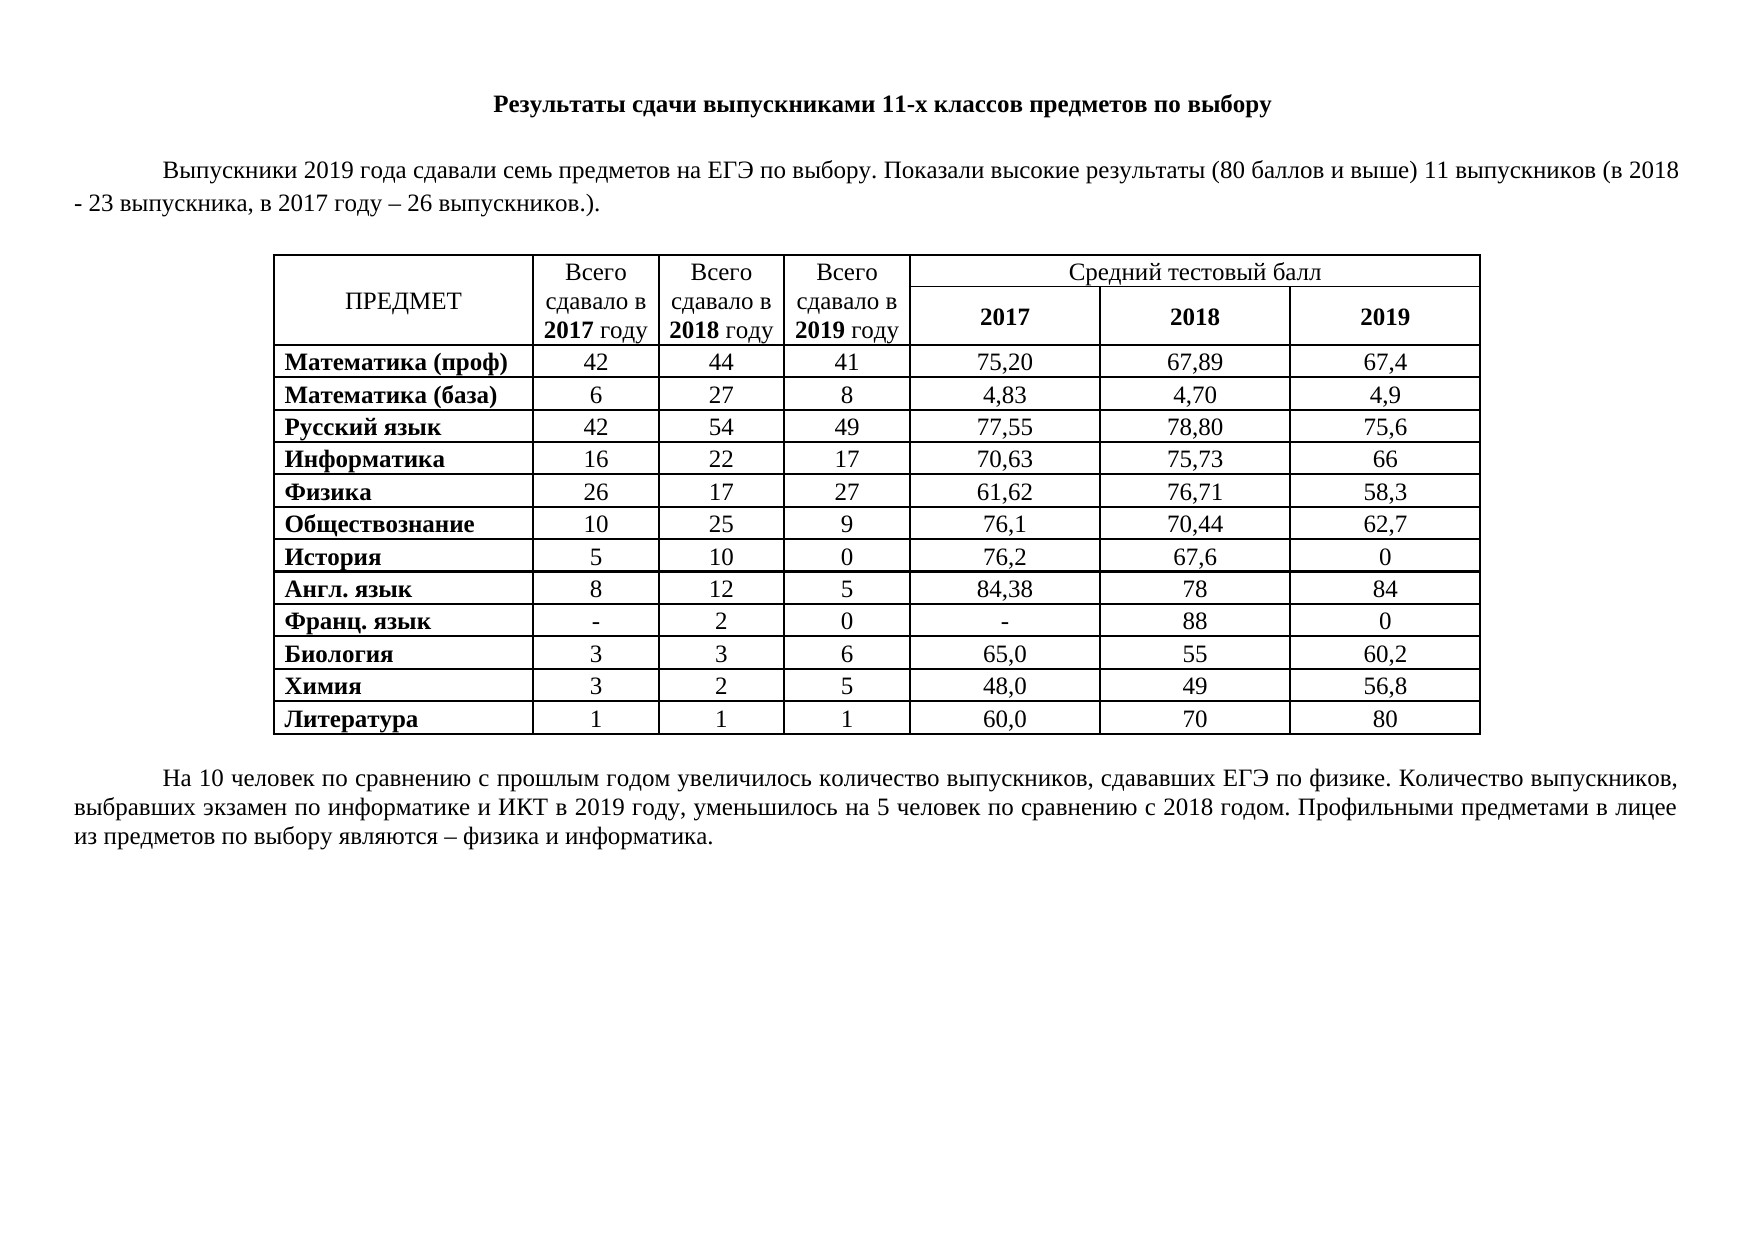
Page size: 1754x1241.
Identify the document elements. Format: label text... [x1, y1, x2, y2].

table_cell 75,20 [911, 346, 1099, 376]
table_cell 61,62 [911, 475, 1099, 506]
table_cell 2 [660, 605, 783, 635]
table_cell 0 [785, 605, 909, 635]
table_header Всего сдавало в 2019 году [785, 256, 909, 344]
table_cell 8 [785, 378, 909, 408]
table_cell 88 [1101, 605, 1289, 635]
table_cell 4,83 [911, 378, 1099, 408]
table_cell Химия [275, 670, 532, 700]
text На 10 человек по сравнению с прошлым годом увеличилось количество выпускников, сдававших ЕГЭ по физике. Количество выпускников, выбравших экзамен по информатике и ИКТ в 2019 году, уменьшилось на 5 человек по сравнению с 2018 годом. Профильными предметами в лицее из предметов по выбору являются – физика и информатика. [74, 763, 1680, 849]
table_cell 5 [785, 573, 909, 603]
table_cell История [275, 540, 532, 570]
table_cell 8 [534, 573, 658, 603]
table_cell 27 [660, 378, 783, 408]
table_cell 22 [660, 443, 783, 473]
table_cell 84 [1291, 573, 1479, 603]
table_cell 44 [660, 346, 783, 376]
table_cell 12 [660, 573, 783, 603]
table_cell 56,8 [1291, 670, 1479, 700]
table_cell Физика [275, 475, 532, 506]
table_cell 66 [1291, 443, 1479, 473]
table_cell Математика (проф) [275, 346, 532, 376]
table_cell 17 [785, 443, 909, 473]
table_cell 27 [785, 475, 909, 506]
table_cell 26 [534, 475, 658, 506]
table_cell 76,2 [911, 540, 1099, 570]
table_cell 75,6 [1291, 411, 1479, 441]
text Результаты сдачи выпускниками 11-х классов предметов по выбору [84, 89, 1680, 117]
table_cell 3 [534, 637, 658, 668]
table_cell 62,7 [1291, 508, 1479, 538]
table_cell 67,4 [1291, 346, 1479, 376]
table_cell 78 [1101, 573, 1289, 603]
table_cell 67,89 [1101, 346, 1289, 376]
table_cell 1 [660, 702, 783, 732]
table_cell Литература [275, 702, 532, 732]
table_header Средний тестовый балл [911, 256, 1479, 286]
table_cell 76,1 [911, 508, 1099, 538]
table_cell 75,73 [1101, 443, 1289, 473]
table_cell 17 [660, 475, 783, 506]
table_cell 4,9 [1291, 378, 1479, 408]
table_header Всего сдавало в 2017 году [534, 256, 658, 344]
table_cell 9 [785, 508, 909, 538]
table_cell 67,6 [1101, 540, 1289, 570]
table_cell Обществознание [275, 508, 532, 538]
table_cell 80 [1291, 702, 1479, 732]
table_cell 58,3 [1291, 475, 1479, 506]
table_cell 2018 [1101, 287, 1289, 344]
table_cell - [911, 605, 1099, 635]
table_cell 49 [1101, 670, 1289, 700]
table_cell 4,70 [1101, 378, 1289, 408]
table_cell 41 [785, 346, 909, 376]
table_cell Франц. язык [275, 605, 532, 635]
table_cell 1 [534, 702, 658, 732]
table_cell 0 [1291, 605, 1479, 635]
table_cell 2017 [911, 287, 1099, 344]
table_cell Англ. язык [275, 573, 532, 603]
table_cell - [534, 605, 658, 635]
table_cell Информатика [275, 443, 532, 473]
table_cell 49 [785, 411, 909, 441]
table_cell 76,71 [1101, 475, 1289, 506]
table_cell Математика (база) [275, 378, 532, 408]
table_cell 6 [785, 637, 909, 668]
table_cell 65,0 [911, 637, 1099, 668]
table_cell 0 [785, 540, 909, 570]
table_cell 84,38 [911, 573, 1099, 603]
table_cell 0 [1291, 540, 1479, 570]
table_cell 60,2 [1291, 637, 1479, 668]
table_cell 54 [660, 411, 783, 441]
table_cell 42 [534, 346, 658, 376]
table_cell 5 [534, 540, 658, 570]
table_cell 2 [660, 670, 783, 700]
table_cell 70 [1101, 702, 1289, 732]
table_cell 77,55 [911, 411, 1099, 441]
table_cell 10 [534, 508, 658, 538]
table_cell Биология [275, 637, 532, 668]
table_cell 78,80 [1101, 411, 1289, 441]
table_cell 10 [660, 540, 783, 570]
table_cell 1 [785, 702, 909, 732]
table_cell 55 [1101, 637, 1289, 668]
table_cell 3 [660, 637, 783, 668]
table_header Всего сдавало в 2018 году [660, 256, 783, 344]
table_cell 60,0 [911, 702, 1099, 732]
table_header ПРЕДМЕТ [275, 256, 532, 344]
table_cell 70,44 [1101, 508, 1289, 538]
table_cell 6 [534, 378, 658, 408]
table_cell Русский язык [275, 411, 532, 441]
table_cell 2019 [1291, 287, 1479, 344]
table_cell 16 [534, 443, 658, 473]
table_cell 42 [534, 411, 658, 441]
table_cell 5 [785, 670, 909, 700]
table_cell 70,63 [911, 443, 1099, 473]
table_cell 25 [660, 508, 783, 538]
table_cell 48,0 [911, 670, 1099, 700]
table_cell 3 [534, 670, 658, 700]
text Выпускники 2019 года сдавали семь предметов на ЕГЭ по выбору. Показали высокие результаты (80 баллов и выше) 11 выпускников (в 2018 - 23 выпускника, в 2017 году – 26 выпускников.). [74, 155, 1680, 216]
